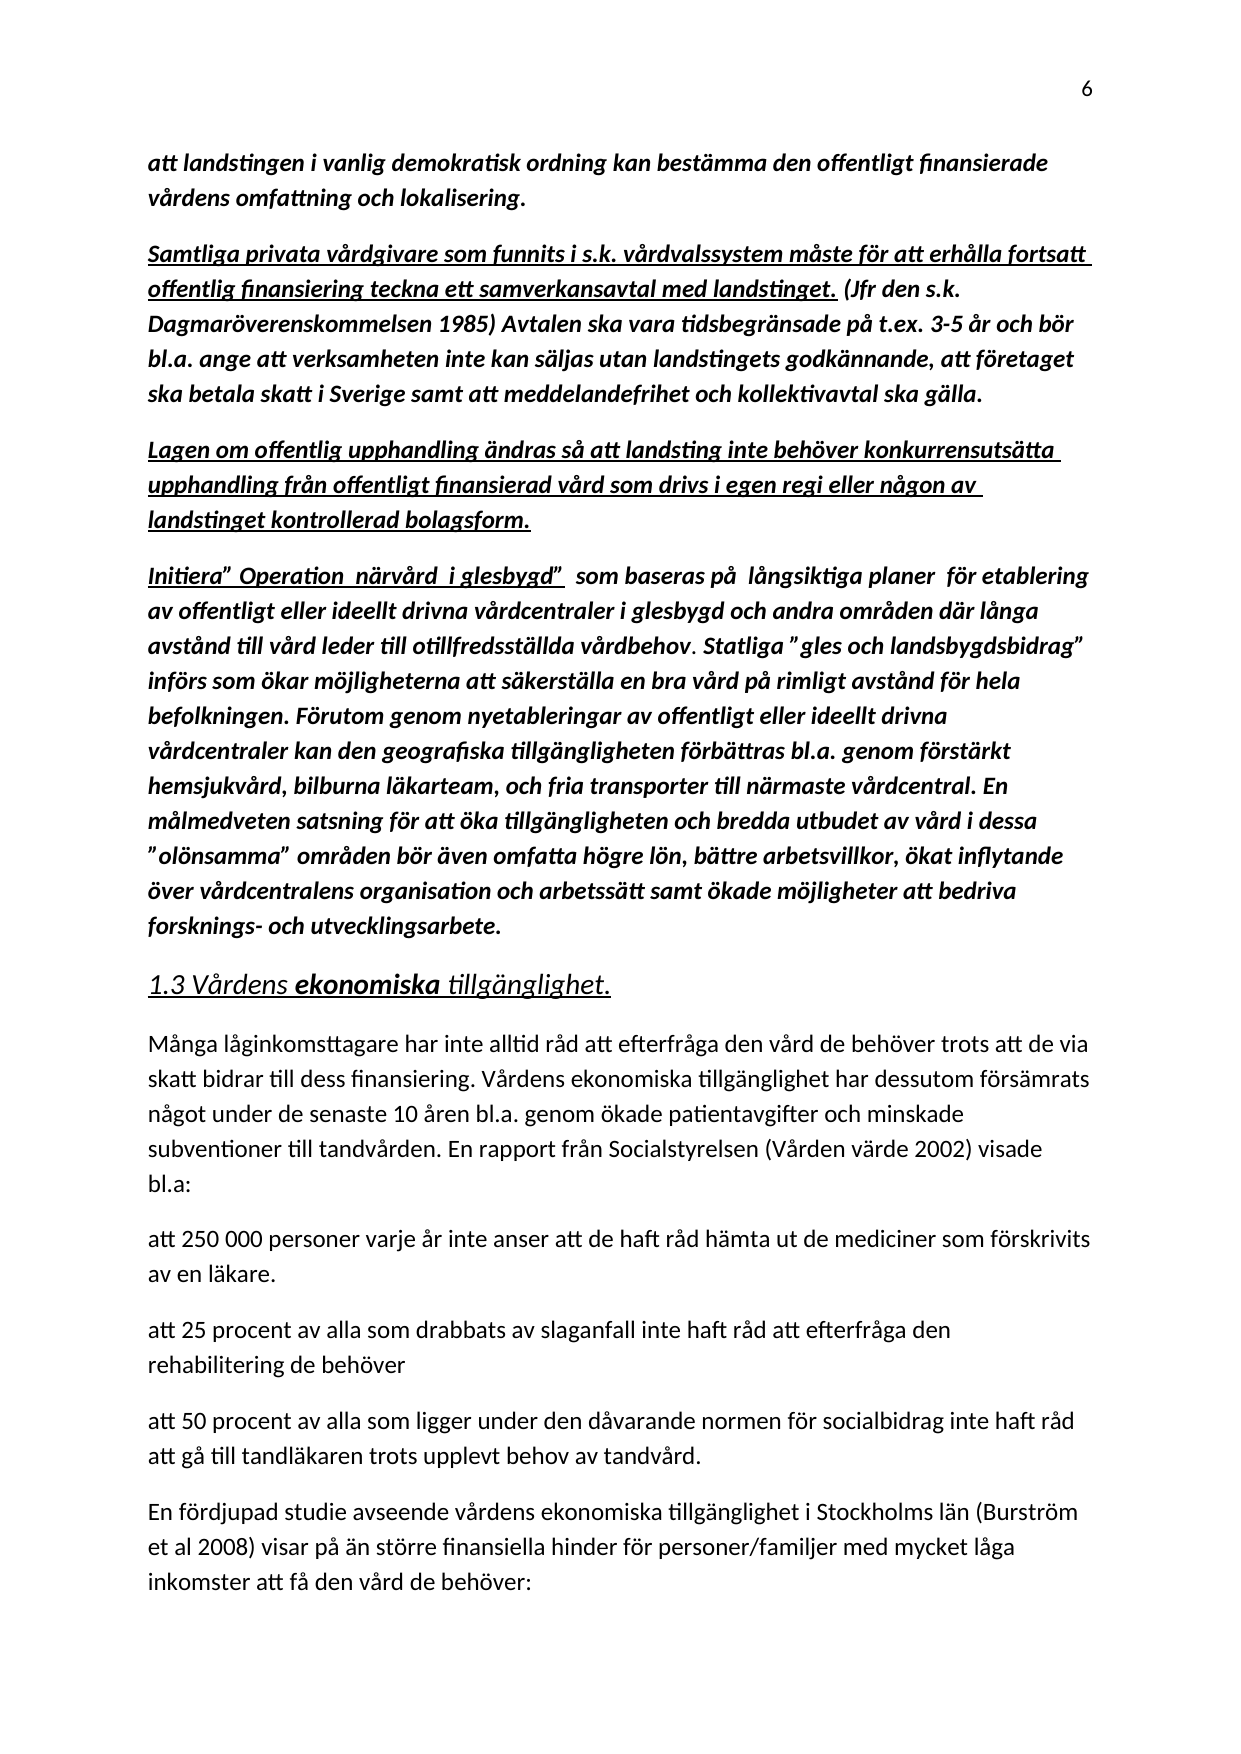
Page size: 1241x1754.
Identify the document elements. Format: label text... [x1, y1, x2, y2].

text att 25 procent av alla som drabbats av slaganfall inte haft råd att efterfråga den rehabilitering de behöver [148, 1314, 1093, 1380]
text Initiera” Operation närvård i glesbygd” som baseras på långsiktiga planer för etablering av offentligt eller ideellt drivna vårdcentraler i glesbygd och andra områden där långa avstånd till vård leder till otillfredsställda vårdbehov. Statliga ”gles och landsbygdsbidrag” införs som ökar möjligheterna att säkerställa en bra vård på rimligt avstånd för hela befolkningen. Förutom genom nyetableringar av offentligt eller ideellt drivna vårdcentraler kan den geografiska tillgängligheten förbättras bl.a. genom förstärkt hemsjukvård, bilburna läkarteam, och fria transporter till närmaste vårdcentral. En målmedveten satsning för att öka tillgängligheten och bredda utbudet av vård i dessa ”olönsamma” områden bör även omfatta högre lön, bättre arbetsvillkor, ökat inflytande över vårdcentralens organisation och arbetssätt samt ökade möjligheter att bedriva forsknings- och utvecklingsarbete. [148, 560, 1093, 941]
text Många låginkomsttagare har inte alltid råd att efterfråga den vård de behöver trots att de via skatt bidrar till dess finansiering. Vårdens ekonomiska tillgänglighet har dessutom försämrats något under de senaste 10 åren bl.a. genom ökade patientavgifter och minskade subventioner till tandvården. En rapport från Socialstyrelsen (Vården värde 2002) visade bl.a: [148, 1028, 1093, 1198]
text Samtliga privata vårdgivare som funnits i s.k. vårdvalssystem måste för att erhålla fortsatt offentlig finansiering teckna ett samverkansavtal med landstinget. (Jfr den s.k. Dagmaröverenskommelsen 1985) Avtalen ska vara tidsbegränsade på t.ex. 3-5 år och bör bl.a. ange att verksamheten inte kan säljas utan landstingets godkännande, att företaget ska betala skatt i Sverige samt att meddelandefrihet och kollektivavtal ska gälla. [148, 238, 1093, 409]
text En fördjupad studie avseende vårdens ekonomiska tillgänglighet i Stockholms län (Burström et al 2008) visar på än större finansiella hinder för personer/familjer med mycket låga inkomster att få den vård de behöver: [148, 1496, 1093, 1597]
text 1.3 Vårdens ekonomiska tillgänglighet. [148, 966, 1093, 1002]
text Lagen om offentlig upphandling ändras så att landsting inte behöver konkurrensutsätta upphandling från offentligt finansierad vård som drivs i egen regi eller någon av landstinget kontrollerad bolagsform. [148, 434, 1093, 535]
text att 250 000 personer varje år inte anser att de haft råd hämta ut de mediciner som förskrivits av en läkare. [148, 1223, 1093, 1289]
text att 50 procent av alla som ligger under den dåvarande normen för socialbidrag inte haft råd att gå till tandläkaren trots upplevt behov av tandvård. [148, 1405, 1093, 1471]
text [148, 148, 1093, 213]
